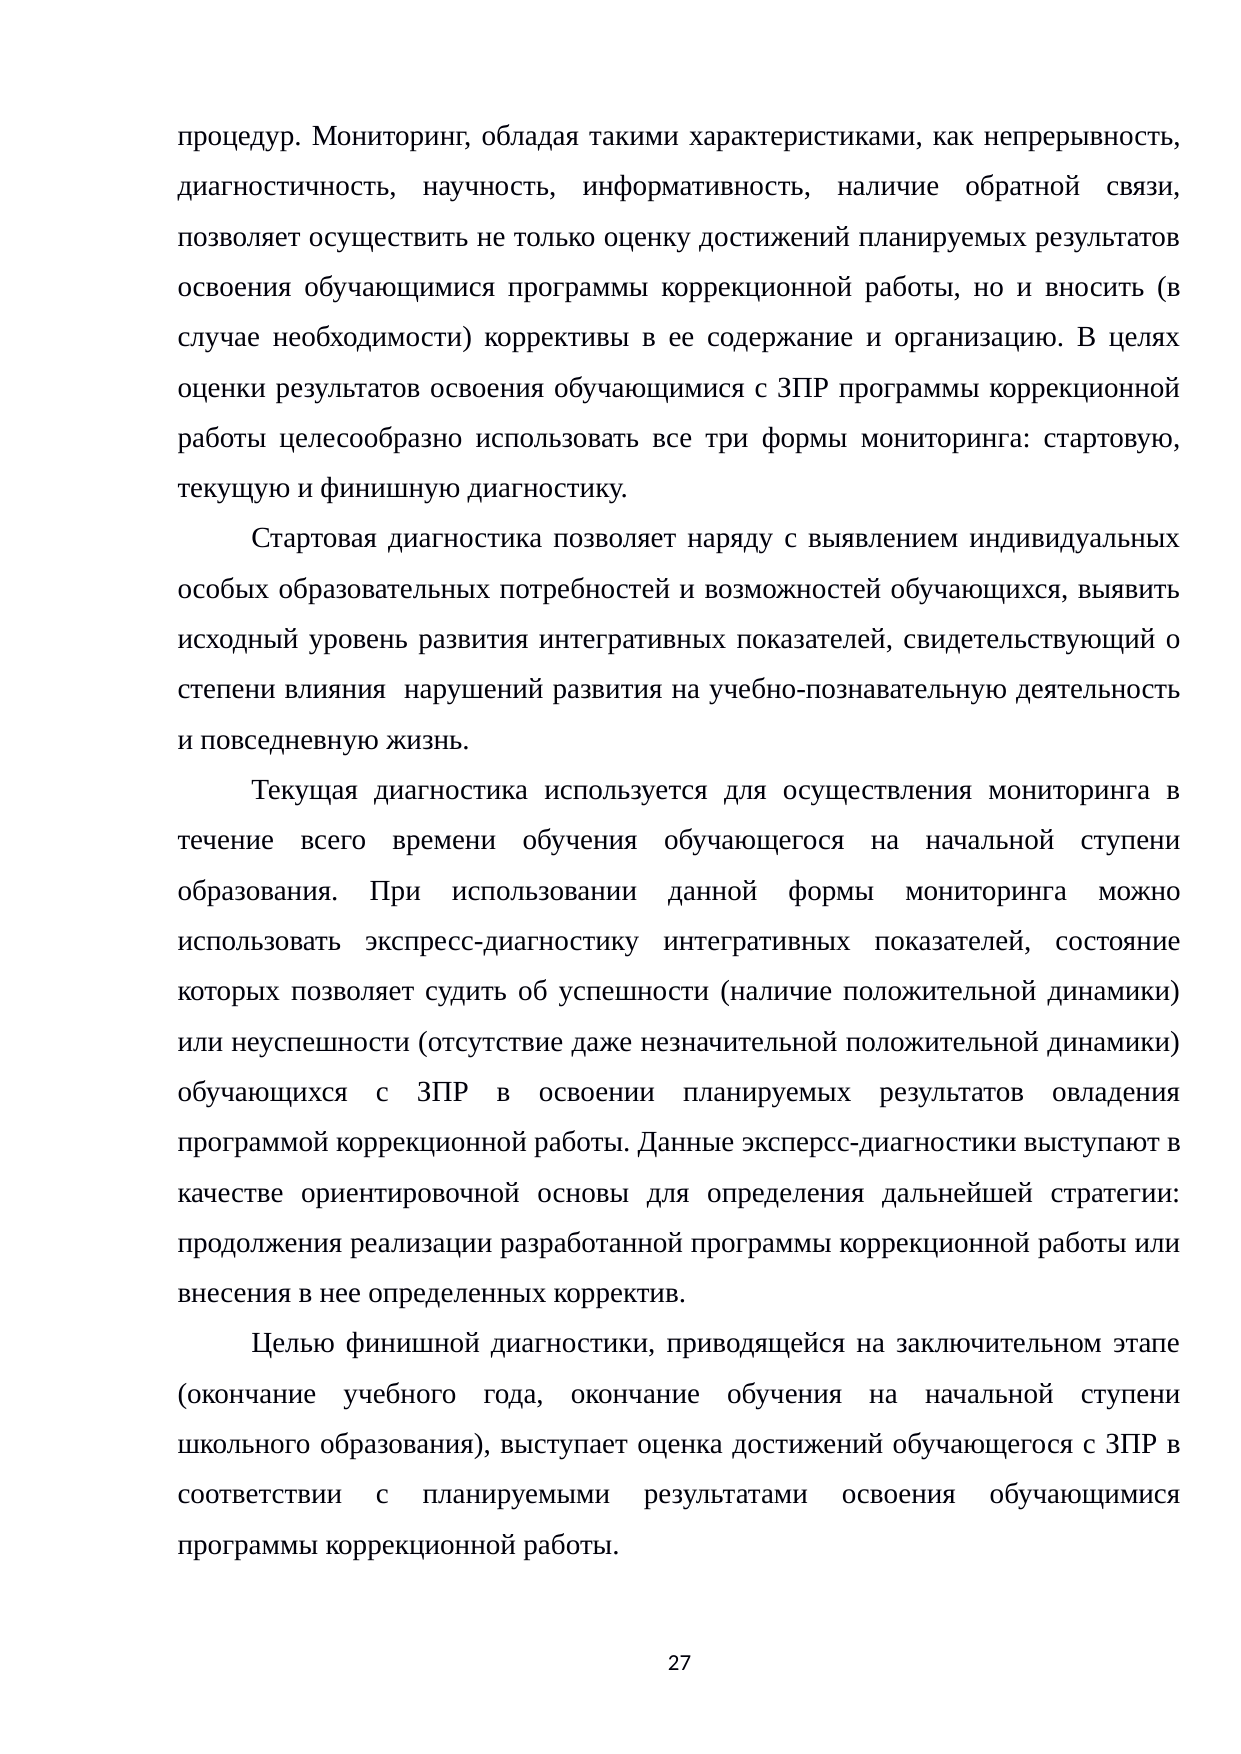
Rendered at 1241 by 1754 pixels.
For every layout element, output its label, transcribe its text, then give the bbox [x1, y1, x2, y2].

text Стартовая диагностика позволяет наряду с выявлением индивидуальных особых образовательных потребностей и возможностей обучающихся, выявить исходный уровень развития интегративных показателей, свидетельствующий о степени влияния нарушений развития на учебно-познавательную деятельность и повседневную жизнь. [177, 521, 1181, 755]
text Целью финишной диагностики, приводящейся на заключительном этапе (окончание учебного года, окончание обучения на начальной ступени школьного образования), выступает оценка достижений обучающегося с ЗПР в соответствии с планируемыми результатами освоения обучающимися программы коррекционной работы. [177, 1326, 1181, 1560]
text Текущая диагностика используется для осуществления мониторинга в течение всего времени обучения обучающегося на начальной ступени образования. При использовании данной формы мониторинга можно использовать экспресс-диагностику интегративных показателей, состояние которых позволяет судить об успешности (наличие положительной динамики) или неуспешности (отсутствие даже незначительной положительной динамики) обучающихся с ЗПР в освоении планируемых результатов овладения программой коррекционной работы. Данные эксперсс-диагностики выступают в качестве ориентировочной основы для определения дальнейшей стратегии: продолжения реализации разработанной программы коррекционной работы или внесения в нее определенных корректив. [177, 772, 1181, 1309]
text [177, 118, 1181, 504]
